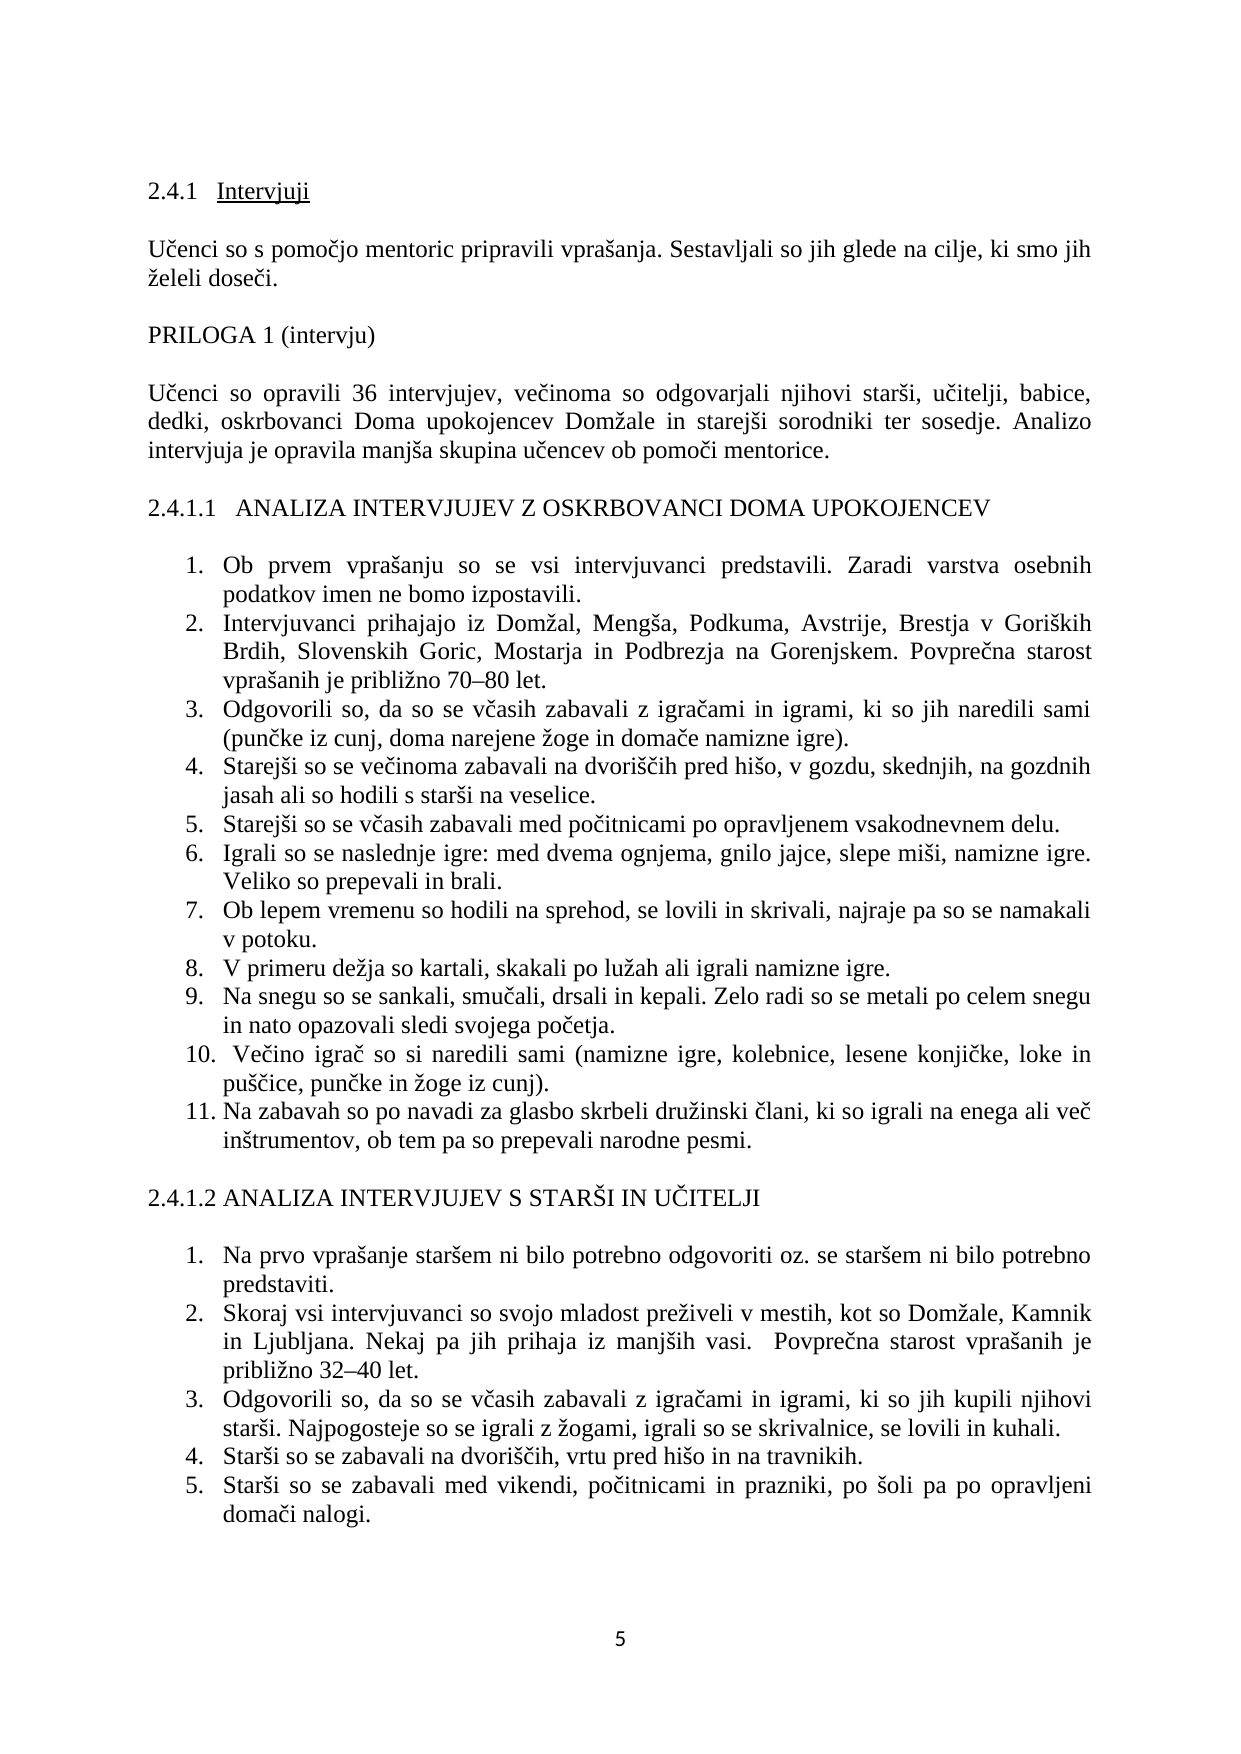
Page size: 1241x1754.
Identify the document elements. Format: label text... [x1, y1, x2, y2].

list Na snegu so se sankali, smučali, drsali in kepali. Zelo radi so se metali po celem snegu in nato opazovali sledi svojega početja. [185, 981, 1093, 1039]
list Ob prvem vprašanju so se vsi intervjuvanci predstavili. Zaradi varstva osebnih podatkov imen ne bomo izpostavili. [185, 550, 1093, 608]
text 2.4.1 Intervjuji [148, 176, 1093, 205]
list Igrali so se naslednje igre: med dvema ognjema, gnilo jajce, slepe miši, namizne igre. Veliko so prepevali in brali. [185, 838, 1093, 895]
list Skoraj vsi intervjuvanci so svojo mladost preživeli v mestih, kot so Domžale, Kamnik in Ljubljana. Nekaj pa jih prihaja iz manjših vasi. Povprečna starost vprašanih je približno 32–40 let. [185, 1298, 1093, 1384]
list Na zabavah so po navadi za glasbo skrbeli družinski člani, ki so igrali na enega ali več inštrumentov, ob tem pa so prepevali narodne pesmi. [185, 1096, 1093, 1154]
list Intervjuvanci prihajajo iz Domžal, Mengša, Podkuma, Avstrije, Brestja v Goriških Brdih, Slovenskih Goric, Mostarja in Podbrezja na Gorenjskem. Povprečna starost vprašanih je približno 70–80 let. [185, 608, 1093, 694]
list Starejši so se včasih zabavali med počitnicami po opravljenem vsakodnevnem delu. [185, 809, 1093, 838]
text Učenci so opravili 36 intervjujev, večinoma so odgovarjali njihovi starši, učitelji, babice, dedki, oskrbovanci Doma upokojencev Domžale in starejši sorodniki ter sosedje. Analizo intervjuja je opravila manjša skupina učencev ob pomoči mentorice. [148, 378, 1093, 464]
list Na prvo vprašanje staršem ni bilo potrebno odgovoriti oz. se staršem ni bilo potrebno predstaviti. [185, 1240, 1093, 1298]
list Starejši so se večinoma zabavali na dvoriščih pred hišo, v gozdu, skednjih, na gozdnih jasah ali so hodili s starši na veselice. [185, 751, 1093, 809]
list Odgovorili so, da so se včasih zabavali z igračami in igrami, ki so jih kupili njihovi starši. Najpogosteje so se igrali z žogami, igrali so se skrivalnice, se lovili in kuhali. [185, 1384, 1093, 1441]
text Učenci so s pomočjo mentoric pripravili vprašanja. Sestavljali so jih glede na cilje, ki smo jih želeli doseči. [148, 234, 1093, 291]
list Starši so se zabavali med vikendi, počitnicami in prazniki, po šoli pa po opravljeni domači nalogi. [185, 1470, 1093, 1528]
list Starši so se zabavali na dvoriščih, vrtu pred hišo in na travnikih. [185, 1441, 1093, 1470]
text 2.4.1.1 ANALIZA INTERVJUJEV Z OSKRBOVANCI DOMA UPOKOJENCEV [148, 493, 1093, 521]
text PRILOGA 1 (intervju) [148, 320, 1093, 349]
list Odgovorili so, da so se včasih zabavali z igračami in igrami, ki so jih naredili sami (punčke iz cunj, doma narejene žoge in domače namizne igre). [185, 694, 1093, 751]
list Večino igrač so si naredili sami (namizne igre, kolebnice, lesene konjičke, loke in puščice, punčke in žoge iz cunj). [185, 1039, 1093, 1096]
list Ob lepem vremenu so hodili na sprehod, se lovili in skrivali, najraje pa so se namakali v potoku. [185, 895, 1093, 953]
list V primeru dežja so kartali, skakali po lužah ali igrali namizne igre. [185, 953, 1093, 981]
text 2.4.1.2 ANALIZA INTERVJUJEV S STARŠI IN UČITELJI [148, 1183, 1093, 1211]
